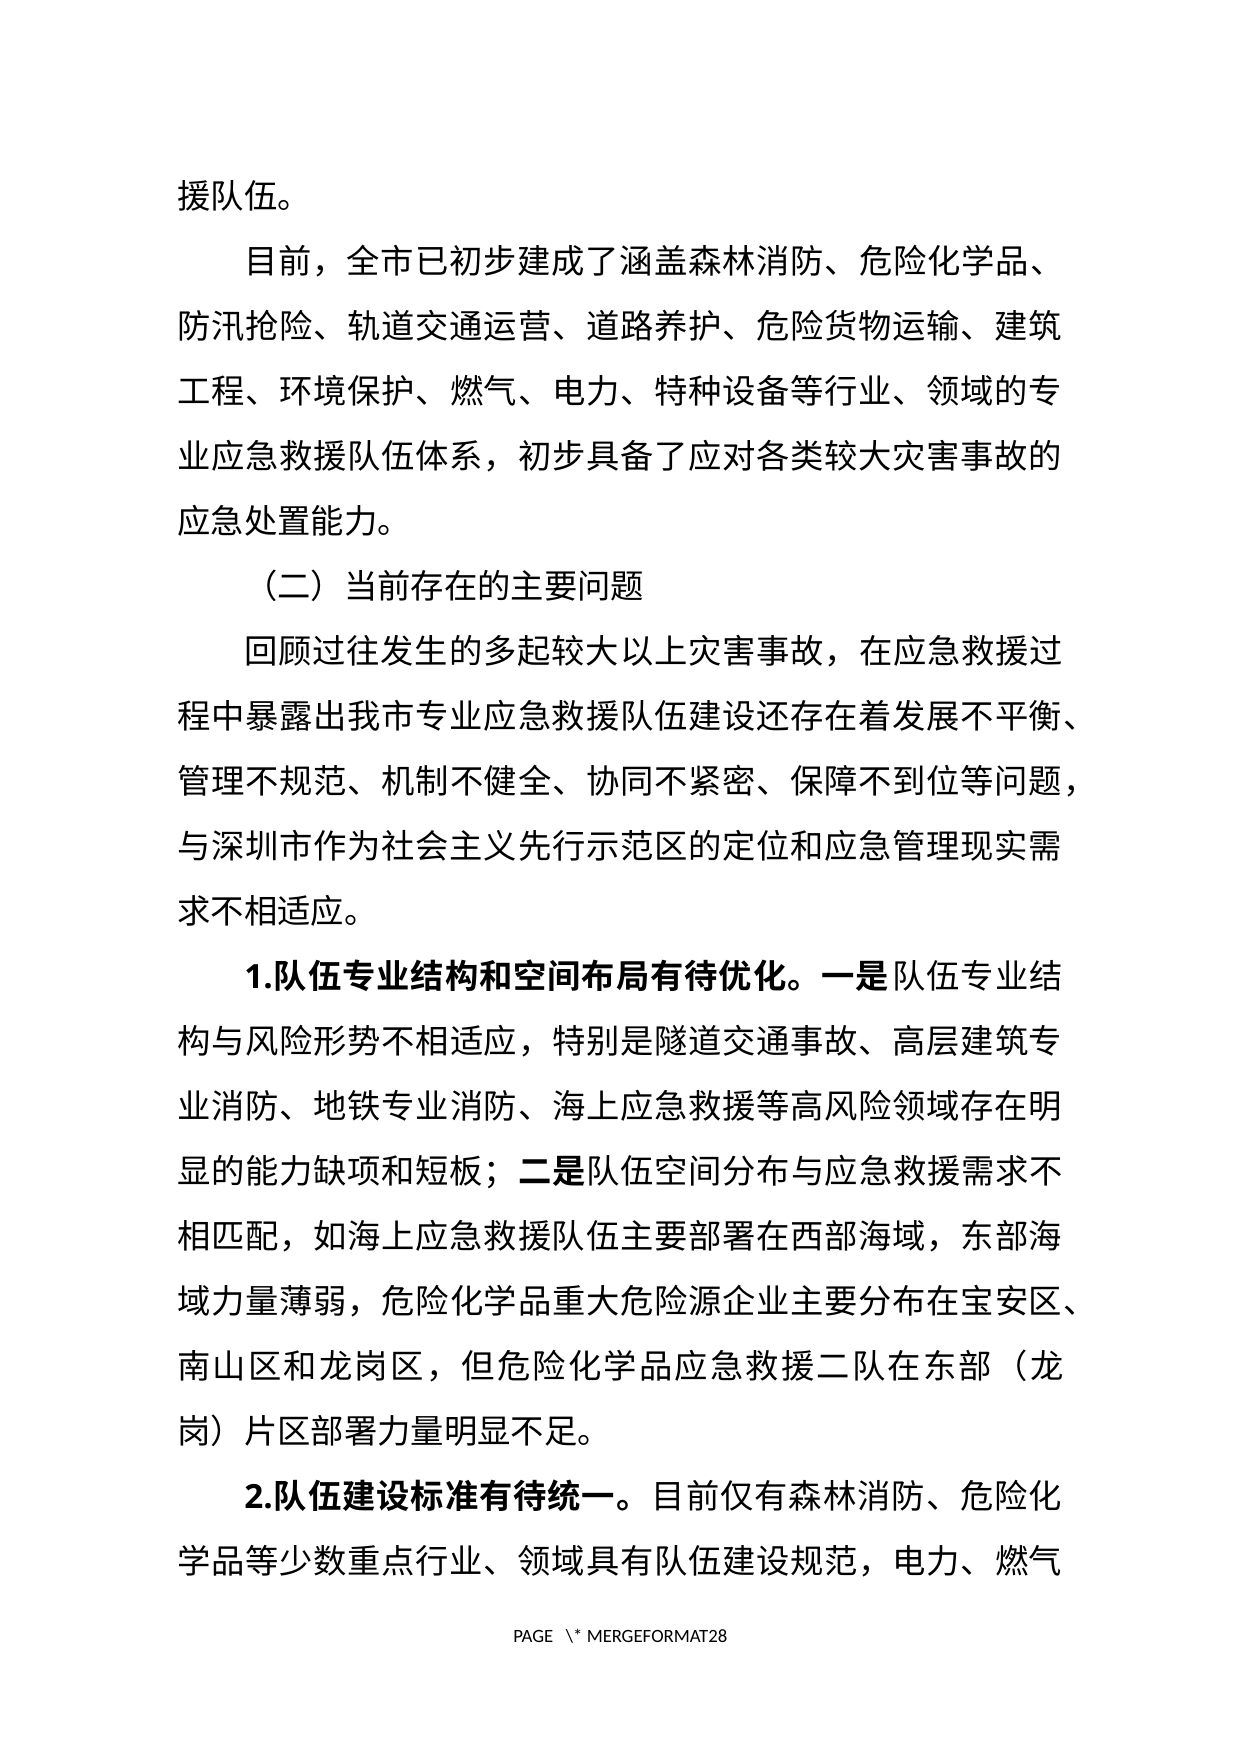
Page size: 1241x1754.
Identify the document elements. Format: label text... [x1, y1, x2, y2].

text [177, 1462, 1063, 1592]
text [177, 162, 1063, 227]
text 目前，全市已初步建成了涵盖森林消防、危险化学品、防汛抢险、轨道交通运营、道路养护、危险货物运输、建筑工程、环境保护、燃气、电力、特种设备等行业、领域的专业应急救援队伍体系，初步具备了应对各类较大灾害事故的应急处置能力。 [177, 227, 1063, 552]
text 1.队伍专业结构和空间布局有待优化。一是队伍专业结构与风险形势不相适应，特别是隧道交通事故、高层建筑专业消防、地铁专业消防、海上应急救援等高风险领域存在明显的能力缺项和短板；二是队伍空间分布与应急救援需求不相匹配，如海上应急救援队伍主要部署在西部海域，东部海域力量薄弱，危险化学品重大危险源企业主要分布在宝安区、南山区和龙岗区，但危险化学品应急救援二队在东部（龙岗）片区部署力量明显不足。 [177, 942, 1063, 1462]
text 回顾过往发生的多起较大以上灾害事故，在应急救援过程中暴露出我市专业应急救援队伍建设还存在着发展不平衡、管理不规范、机制不健全、协同不紧密、保障不到位等问题，与深圳市作为社会主义先行示范区的定位和应急管理现实需求不相适应。 [177, 617, 1063, 942]
text （二）当前存在的主要问题 [177, 552, 1063, 617]
